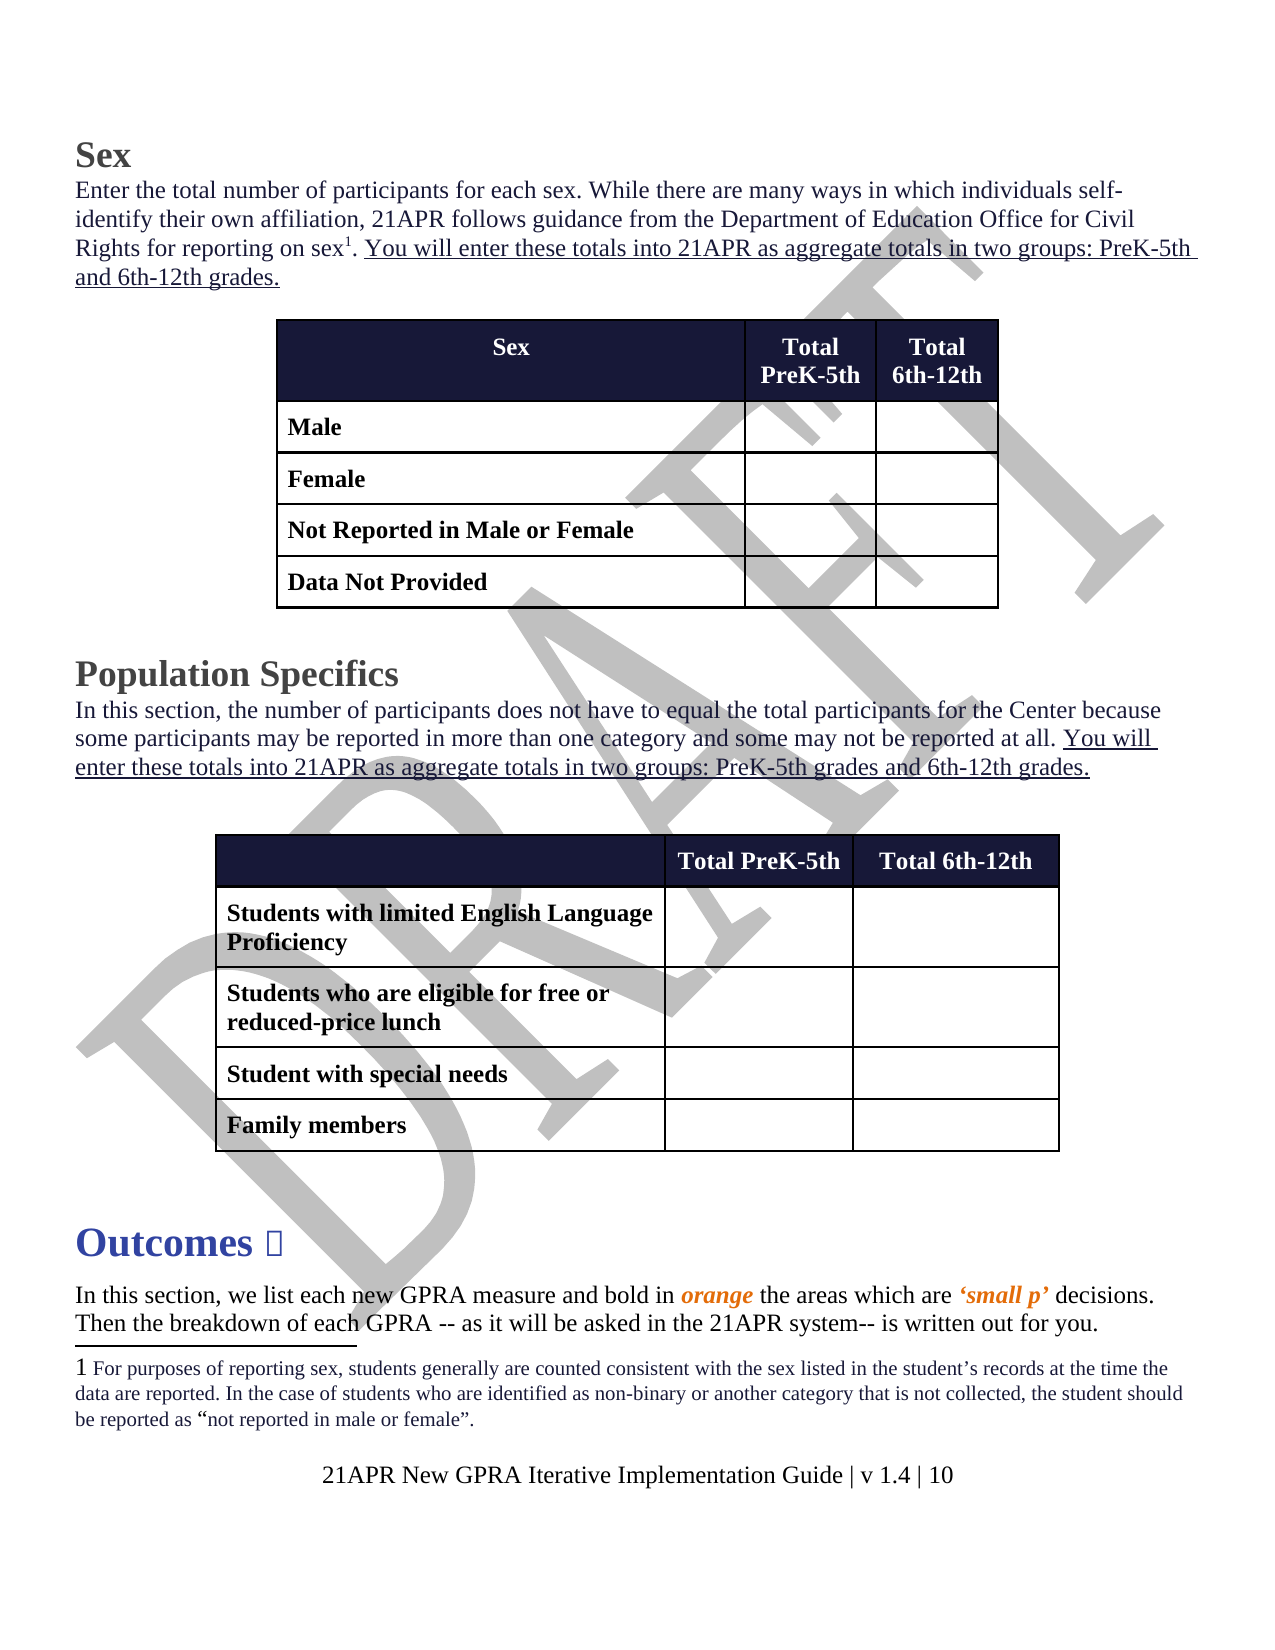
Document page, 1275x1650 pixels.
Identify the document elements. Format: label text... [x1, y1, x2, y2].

table_cell [877, 402, 997, 451]
table_cell Data Not Provided [278, 557, 744, 606]
subtitle Population Specifics [75, 652, 1200, 695]
table_cell [854, 1048, 1058, 1098]
table_cell [746, 557, 875, 606]
table_cell [854, 888, 1058, 966]
table_cell [666, 968, 852, 1046]
table_header Total 6th-12th [877, 321, 997, 400]
table_header Total 6th-12th [854, 836, 1058, 885]
table_cell [854, 1100, 1058, 1149]
table_cell Students with limited English Language Proficiency [217, 888, 664, 966]
text In this section, the number of participants does not have to equal the total participants for the Center because some participants may be reported in more than one category and some may not be reported at all. You will enter these totals into 21APR as aggregate totals in two groups: PreK-5th grades and 6th-12th grades. [75, 695, 1200, 781]
table_cell [854, 968, 1058, 1046]
table_cell [746, 454, 875, 503]
subtitle Outcomes 💥 [75, 1218, 1200, 1267]
table_cell Male [278, 402, 744, 451]
table_header Total PreK-5th [666, 836, 852, 885]
table_cell [877, 505, 997, 555]
table_cell [746, 505, 875, 555]
table_cell [877, 454, 997, 503]
table_header Sex [278, 321, 744, 400]
table_cell [666, 1048, 852, 1098]
table_cell Not Reported in Male or Female [278, 505, 744, 555]
table_header Total PreK-5th [746, 321, 875, 400]
table_cell [666, 888, 852, 966]
text In this section, we list each new GPRA measure and bold in orange the areas which are ‘small p’ decisions. Then the breakdown of each GPRA -- as it will be asked in the 21APR system-- is written out for you. [75, 1280, 1200, 1337]
text Enter the total number of participants for each sex. While there are many ways in which individuals self-identify their own affiliation, 21APR follows guidance from the Department of Education Office for Civil Rights for reporting on sex. You will enter these totals into 21APR as aggregate totals in two groups: PreK-5th and 6th-12th grades. [75, 176, 1200, 291]
table_cell Student with special needs [217, 1048, 664, 1098]
table_cell [666, 1100, 852, 1149]
table_cell Female [278, 454, 744, 503]
table_cell Students who are eligible for free or reduced-price lunch [217, 968, 664, 1046]
table_header [217, 836, 664, 885]
table_cell Family members [217, 1100, 664, 1149]
table_cell [877, 557, 997, 606]
table_cell [746, 402, 875, 451]
subtitle Sex [75, 132, 1200, 176]
